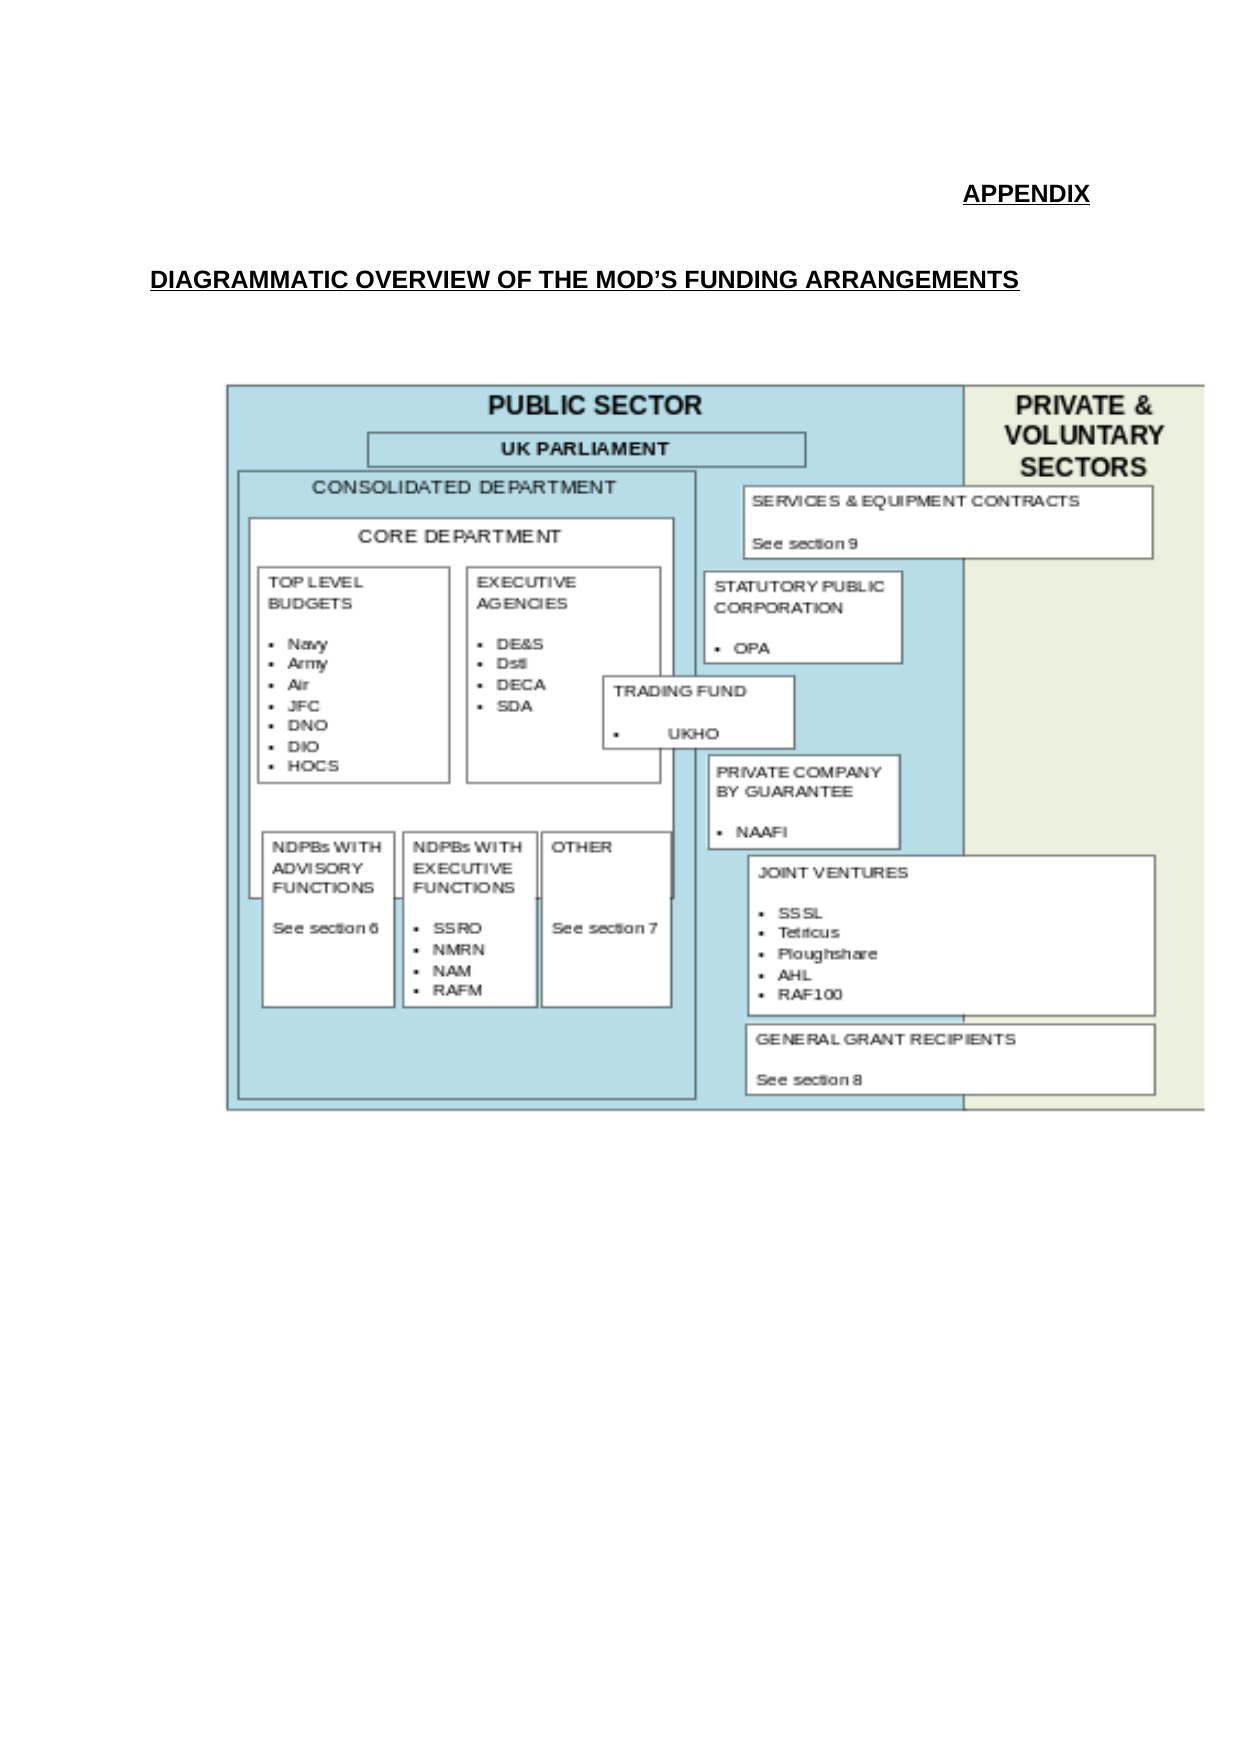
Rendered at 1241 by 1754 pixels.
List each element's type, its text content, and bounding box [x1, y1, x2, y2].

text DIAGRAMMATIC OVERVIEW OF THE MOD’S FUNDING ARRANGEMENTS [150, 265, 1090, 294]
text APPENDIX [187, 179, 1090, 207]
